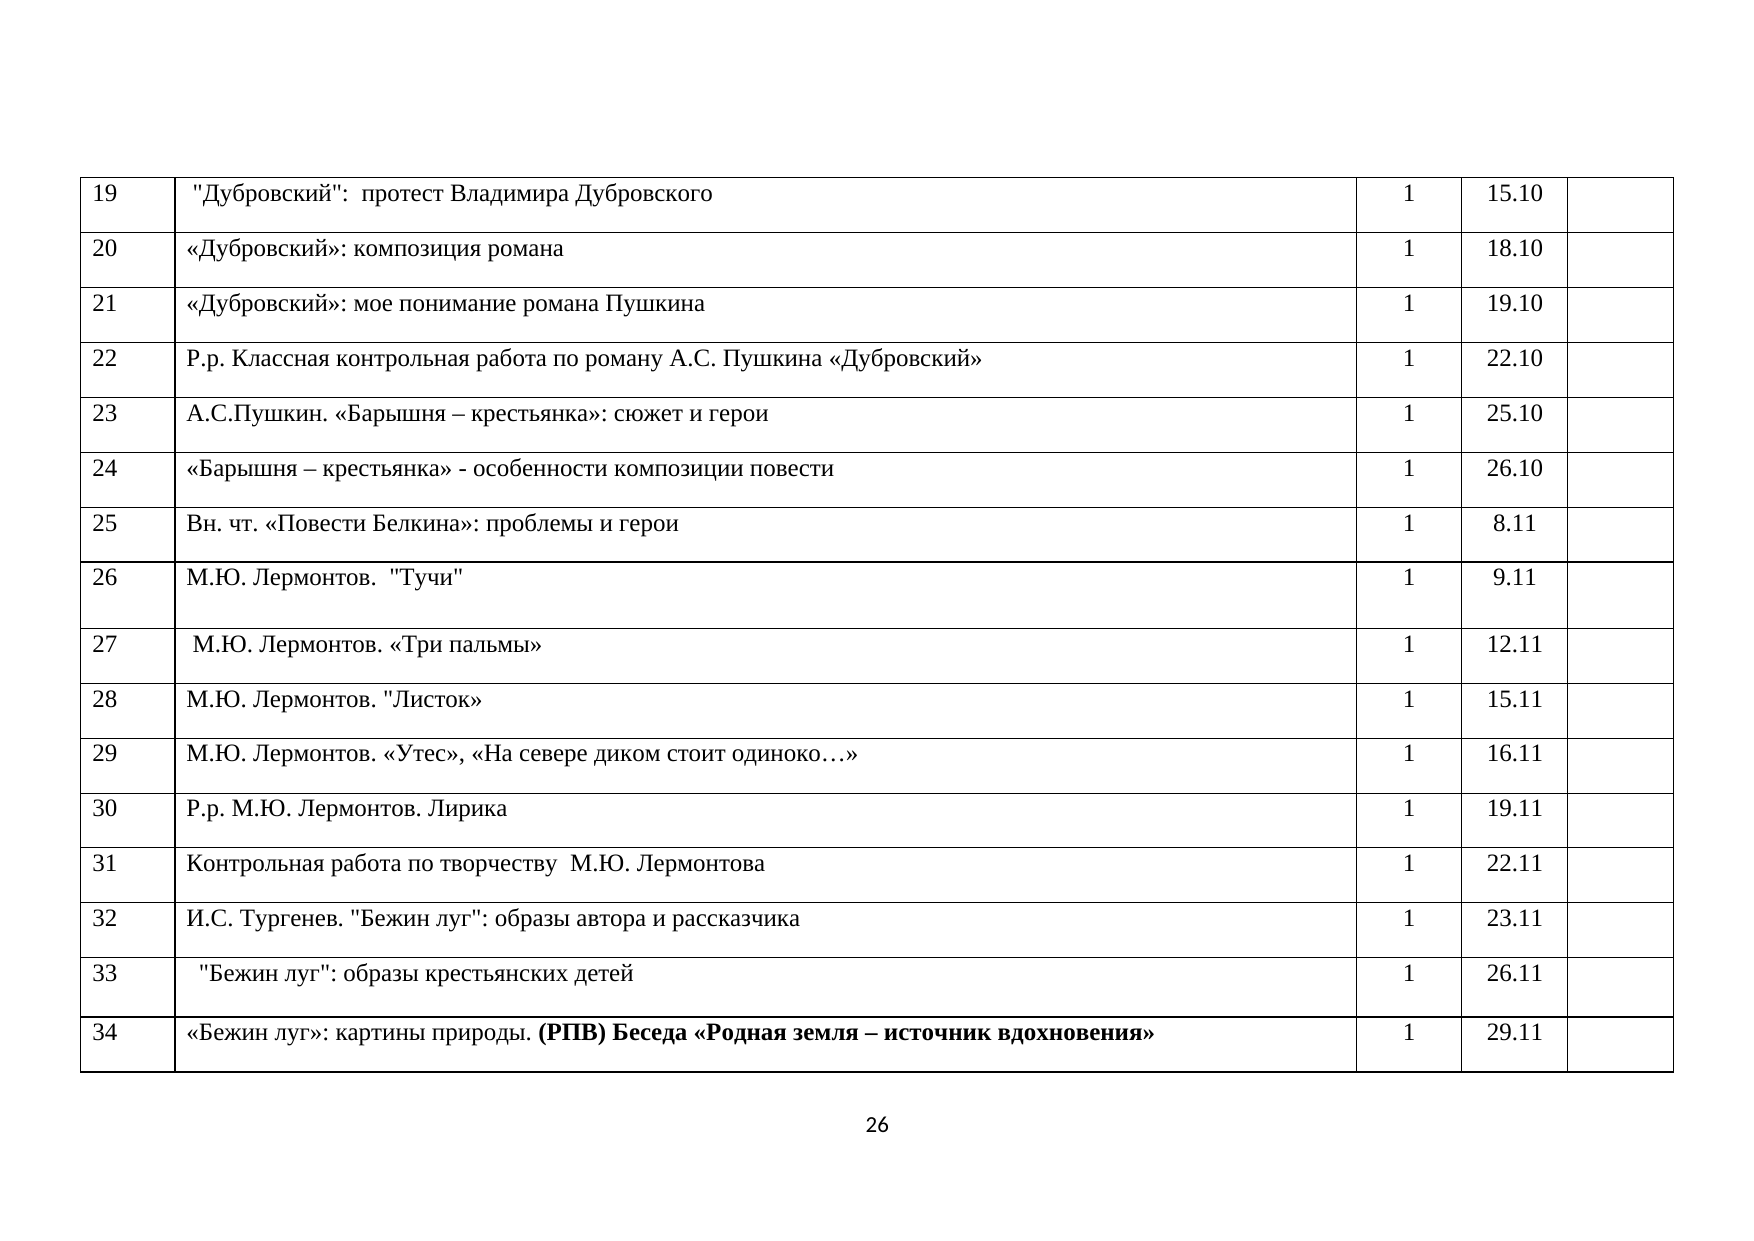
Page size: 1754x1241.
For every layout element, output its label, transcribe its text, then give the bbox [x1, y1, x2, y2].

table_cell [1568, 343, 1673, 397]
table_cell «Дубровский»: мое понимание романа Пушкина [176, 288, 1356, 342]
table_cell М.Ю. Лермонтов. «Утес», «На севере диком стоит одиноко…» [176, 739, 1356, 792]
table_cell 1 [1357, 178, 1461, 232]
table_cell "Бежин луг": образы крестьянских детей [176, 958, 1356, 1016]
table_cell 32 [81, 903, 174, 957]
table_cell [1568, 629, 1673, 683]
table_cell 25.10 [1462, 398, 1567, 452]
table_cell [1568, 794, 1673, 847]
table_cell 31 [81, 848, 174, 902]
table_cell 1 [1357, 903, 1461, 957]
table_cell 8.11 [1462, 508, 1567, 561]
table_cell 22.10 [1462, 343, 1567, 397]
table_cell 9.11 [1462, 563, 1567, 628]
table_cell [1568, 958, 1673, 1016]
table_cell 19 [81, 178, 174, 232]
table_cell Р.р. М.Ю. Лермонтов. Лирика [176, 794, 1356, 847]
table_cell «Барышня – крестьянка» - особенности композиции повести [176, 453, 1356, 507]
table_cell [1568, 233, 1673, 287]
table_cell 1 [1357, 233, 1461, 287]
table_cell [1568, 178, 1673, 232]
table_cell [1568, 398, 1673, 452]
table_cell 1 [1357, 684, 1461, 737]
table_cell 1 [1357, 958, 1461, 1016]
table_cell 18.10 [1462, 233, 1567, 287]
table_cell 1 [1357, 563, 1461, 628]
table_cell 19.10 [1462, 288, 1567, 342]
table_cell 26 [81, 563, 174, 628]
table_cell 22 [81, 343, 174, 397]
table_cell 1 [1357, 343, 1461, 397]
table_cell [1568, 848, 1673, 902]
table_cell И.С. Тургенев. "Бежин луг": образы автора и рассказчика [176, 903, 1356, 957]
table_cell 26.10 [1462, 453, 1567, 507]
table_cell М.Ю. Лермонтов. «Три пальмы» [176, 629, 1356, 683]
table_cell 16.11 [1462, 739, 1567, 792]
table_cell [1568, 563, 1673, 628]
table_cell Р.р. Классная контрольная работа по роману А.С. Пушкина «Дубровский» [176, 343, 1356, 397]
table_cell [1568, 903, 1673, 957]
table_cell 21 [81, 288, 174, 342]
table_cell 1 [1357, 453, 1461, 507]
table_cell 1 [1357, 848, 1461, 902]
table_cell 19.11 [1462, 794, 1567, 847]
table_cell 28 [81, 684, 174, 737]
table_cell [1568, 453, 1673, 507]
table_cell 25 [81, 508, 174, 561]
table_cell 1 [1357, 794, 1461, 847]
table_cell 34 [81, 1018, 174, 1071]
table_cell 27 [81, 629, 174, 683]
table_cell 22.11 [1462, 848, 1567, 902]
table_cell 29 [81, 739, 174, 792]
table_cell Контрольная работа по творчеству М.Ю. Лермонтова [176, 848, 1356, 902]
table_cell 23 [81, 398, 174, 452]
table_cell 15.11 [1462, 684, 1567, 737]
table_cell «Дубровский»: композиция романа [176, 233, 1356, 287]
table_cell 1 [1357, 1018, 1461, 1071]
table_cell [1568, 684, 1673, 737]
table_cell "Дубровский": протест Владимира Дубровского [176, 178, 1356, 232]
table_cell «Бежин луг»: картины природы. (РПВ) Беседа «Родная земля – источник вдохновения» [176, 1018, 1356, 1071]
table_cell М.Ю. Лермонтов. "Тучи" [176, 563, 1356, 628]
table_cell 23.11 [1462, 903, 1567, 957]
table_cell А.С.Пушкин. «Барышня – крестьянка»: сюжет и герои [176, 398, 1356, 452]
table_cell 1 [1357, 398, 1461, 452]
table_cell 33 [81, 958, 174, 1016]
table_cell Вн. чт. «Повести Белкина»: проблемы и герои [176, 508, 1356, 561]
table_cell [1568, 288, 1673, 342]
table_cell М.Ю. Лермонтов. "Листок» [176, 684, 1356, 737]
table_cell 24 [81, 453, 174, 507]
table_cell 30 [81, 794, 174, 847]
table_cell 15.10 [1462, 178, 1567, 232]
table_cell 29.11 [1462, 1018, 1567, 1071]
table_cell 12.11 [1462, 629, 1567, 683]
table_cell 1 [1357, 508, 1461, 561]
table_cell [1568, 739, 1673, 792]
table_cell [1568, 508, 1673, 561]
table_cell 1 [1357, 739, 1461, 792]
table_cell 20 [81, 233, 174, 287]
table_cell 1 [1357, 629, 1461, 683]
table_cell 26.11 [1462, 958, 1567, 1016]
table_cell [1568, 1018, 1673, 1071]
table_cell 1 [1357, 288, 1461, 342]
